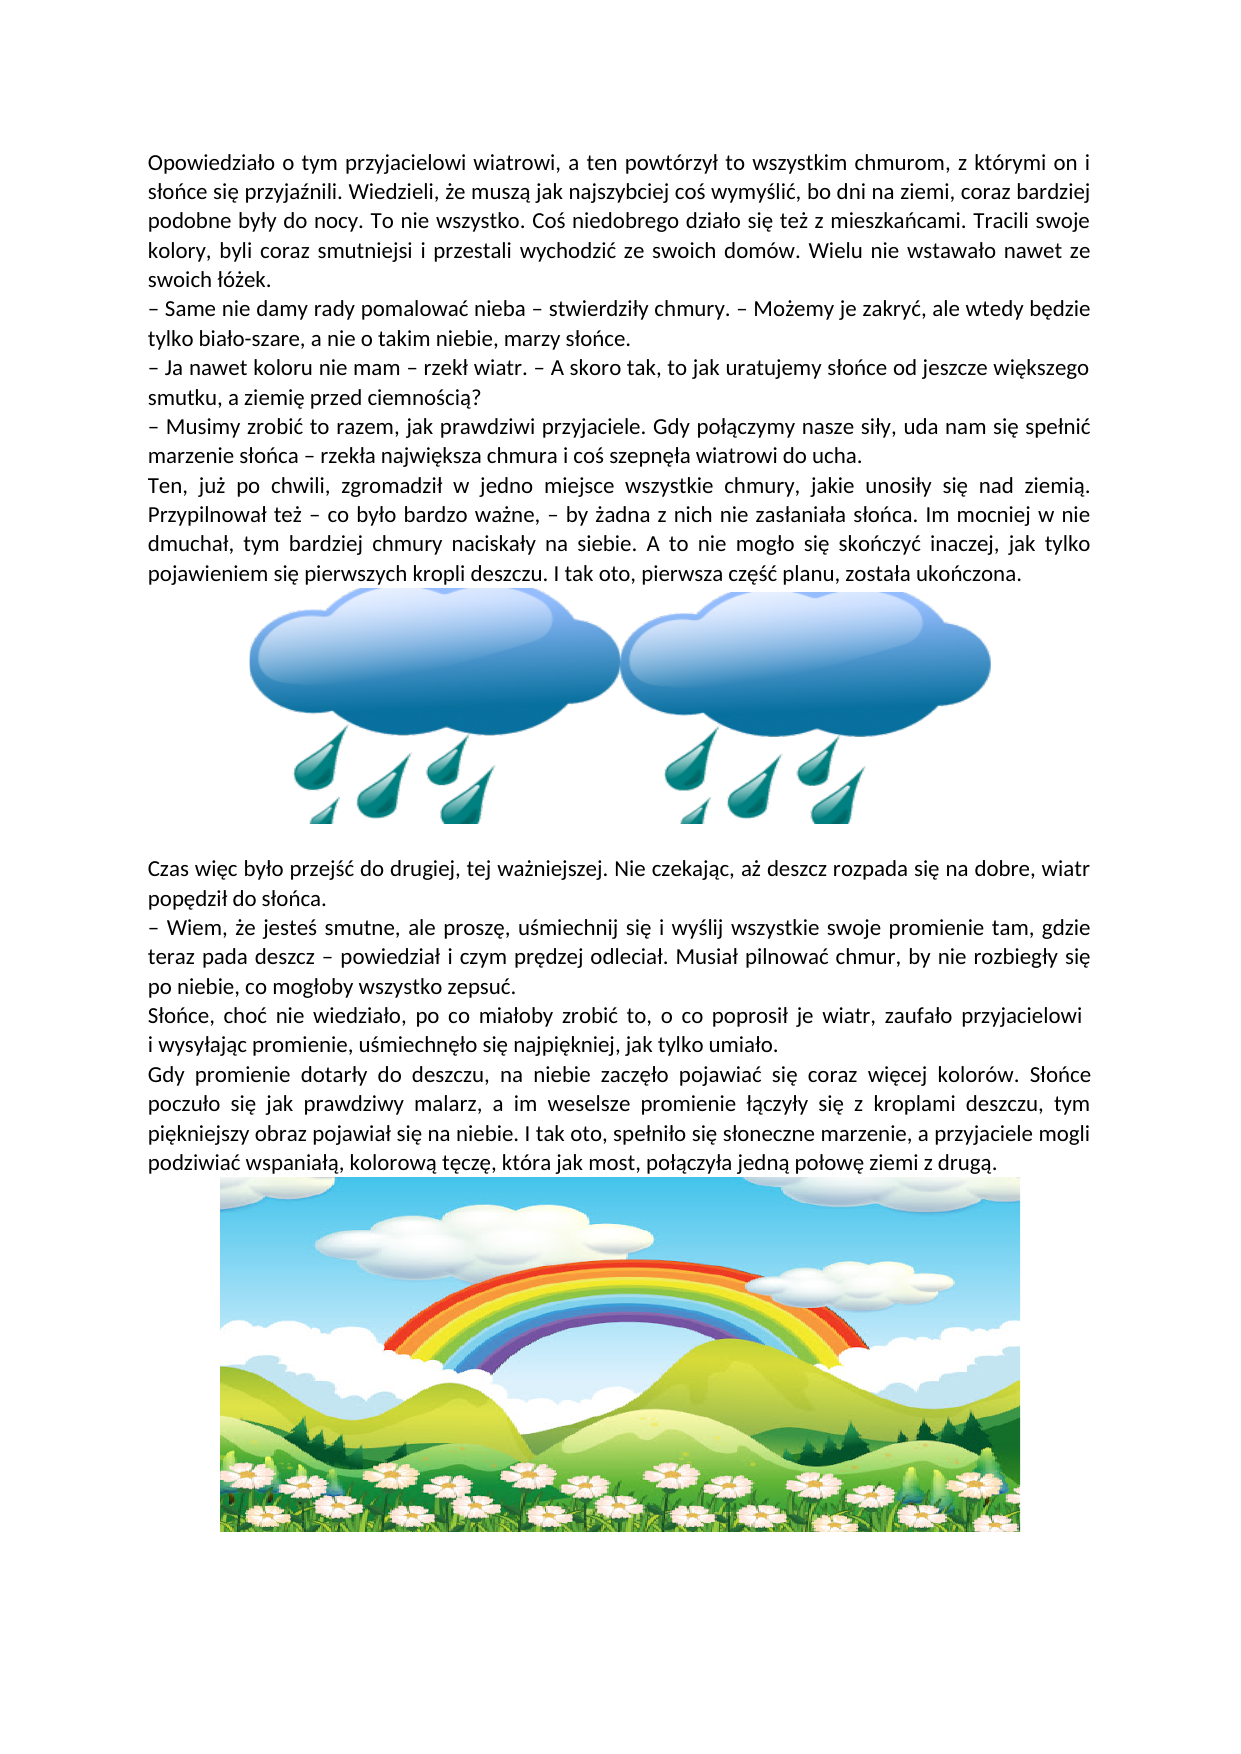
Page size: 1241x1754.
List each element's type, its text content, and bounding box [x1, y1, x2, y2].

text – Ja nawet koloru nie mam – rzekł wiatr. – A skoro tak, to jak uratujemy słońce od jeszcze większego smutku, a ziemię przed ciemnością? [148, 353, 1093, 411]
text Słońce, choć nie wiedziało, po co miałoby zrobić to, o co poprosił je wiatr, zaufało przyjacielowi i wysyłając promienie, uśmiechnęło się najpiękniej, jak tylko umiało. [148, 1001, 1093, 1058]
text Czas więc było przejść do drugiej, tej ważniejszej. Nie czekając, aż deszcz rozpada się na dobre, wiatr popędził do słońca. [148, 854, 1093, 912]
text – Same nie damy rady pomalować nieba – stwierdziły chmury. – Możemy je zakryć, ale wtedy będzie tylko biało-szare, a nie o takim niebie, marzy słońce. [148, 294, 1093, 352]
text Gdy promienie dotarły do deszczu, na niebie zaczęło pojawiać się coraz więcej kolorów. Słońce poczuło się jak prawdziwy malarz, a im weselsze promienie łączyły się z kroplami deszczu, tym piękniejszy obraz pojawiał się na niebie. I tak oto, spełniło się słoneczne marzenie, a przyjaciele mogli podziwiać wspaniałą, kolorową tęczę, która jak most, połączyła jedną połowę ziemi z drugą. [148, 1060, 1093, 1176]
text – Wiem, że jesteś smutne, ale proszę, uśmiechnij się i wyślij wszystkie swoje promienie tam, gdzie teraz pada deszcz – powiedział i czym prędzej odleciał. Musiał pilnować chmur, by nie rozbiegły się po niebie, co mogłoby wszystko zepsuć. [148, 913, 1093, 1000]
picture [249, 588, 991, 824]
picture [220, 1177, 1020, 1532]
text Ten, już po chwili, zgromadził w jedno miejsce wszystkie chmury, jakie unosiły się nad ziemią. Przypilnował też – co było bardzo ważne, – by żadna z nich nie zasłaniała słońca. Im mocniej w nie dmuchał, tym bardziej chmury naciskały na siebie. A to nie mogło się skończyć inaczej, jak tylko pojawieniem się pierwszych kropli deszczu. I tak oto, pierwsza część planu, została ukończona. [148, 471, 1093, 587]
text – Musimy zrobić to razem, jak prawdziwi przyjaciele. Gdy połączymy nasze siły, uda nam się spełnić marzenie słońca – rzekła największa chmura i coś szepnęła wiatrowi do ucha. [148, 412, 1093, 469]
text Opowiedziało o tym przyjacielowi wiatrowi, a ten powtórzył to wszystkim chmurom, z którymi on i słońce się przyjaźnili. Wiedzieli, że muszą jak najszybciej coś wymyślić, bo dni na ziemi, coraz bardziej podobne były do nocy. To nie wszystko. Coś niedobrego działo się też z mieszkańcami. Tracili swoje kolory, byli coraz smutniejsi i przestali wychodzić ze swoich domów. Wielu nie wstawało nawet ze swoich łóżek. [148, 148, 1093, 293]
